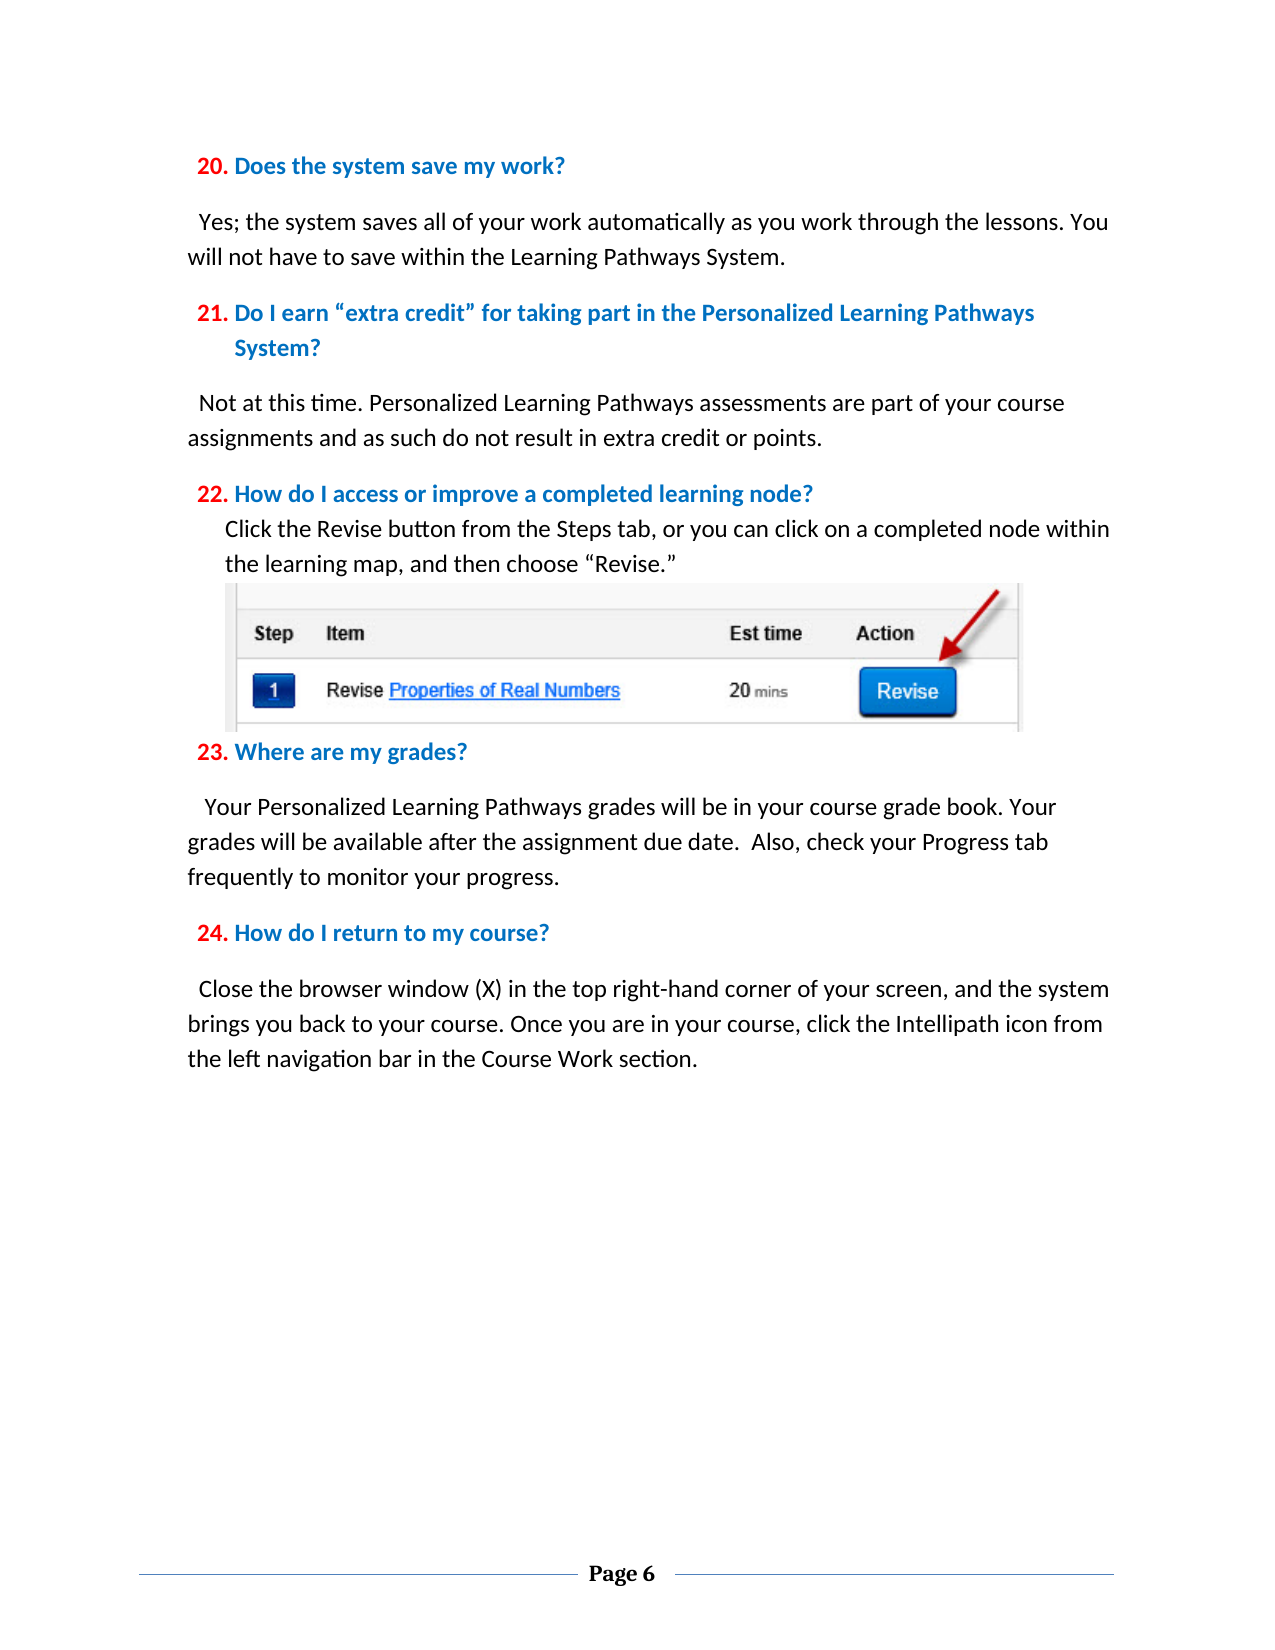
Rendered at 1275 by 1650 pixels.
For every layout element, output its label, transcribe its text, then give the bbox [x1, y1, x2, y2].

text Not at this time. Personalized Learning Pathways assessments are part of your course assignments and as such do not result in extra credit or points. [187, 387, 1125, 453]
text Yes; the system saves all of your work automatically as you work through the lessons. You will not have to save within the Learning Pathways System. [187, 206, 1125, 271]
picture [225, 583, 1024, 732]
text Close the browser window (X) in the top right-hand corner of your screen, and the system brings you back to your course. Once you are in your course, click the Intellipath icon from the left navigation bar in the Course Work section. [187, 973, 1125, 1074]
list How do I return to my course? [197, 917, 1125, 948]
list How do I access or improve a completed learning node? [197, 478, 1125, 509]
list Do I earn “extra credit” for taking part in the Personalized Learning Pathways System? [197, 297, 1125, 362]
list Where are my grades? [197, 736, 1125, 766]
list Does the system save my work? [197, 150, 1125, 181]
text Your Personalized Learning Pathways grades will be in your course grade book. Your grades will be available after the assignment due date. Also, check your Progress tab frequently to monitor your progress. [187, 791, 1125, 892]
